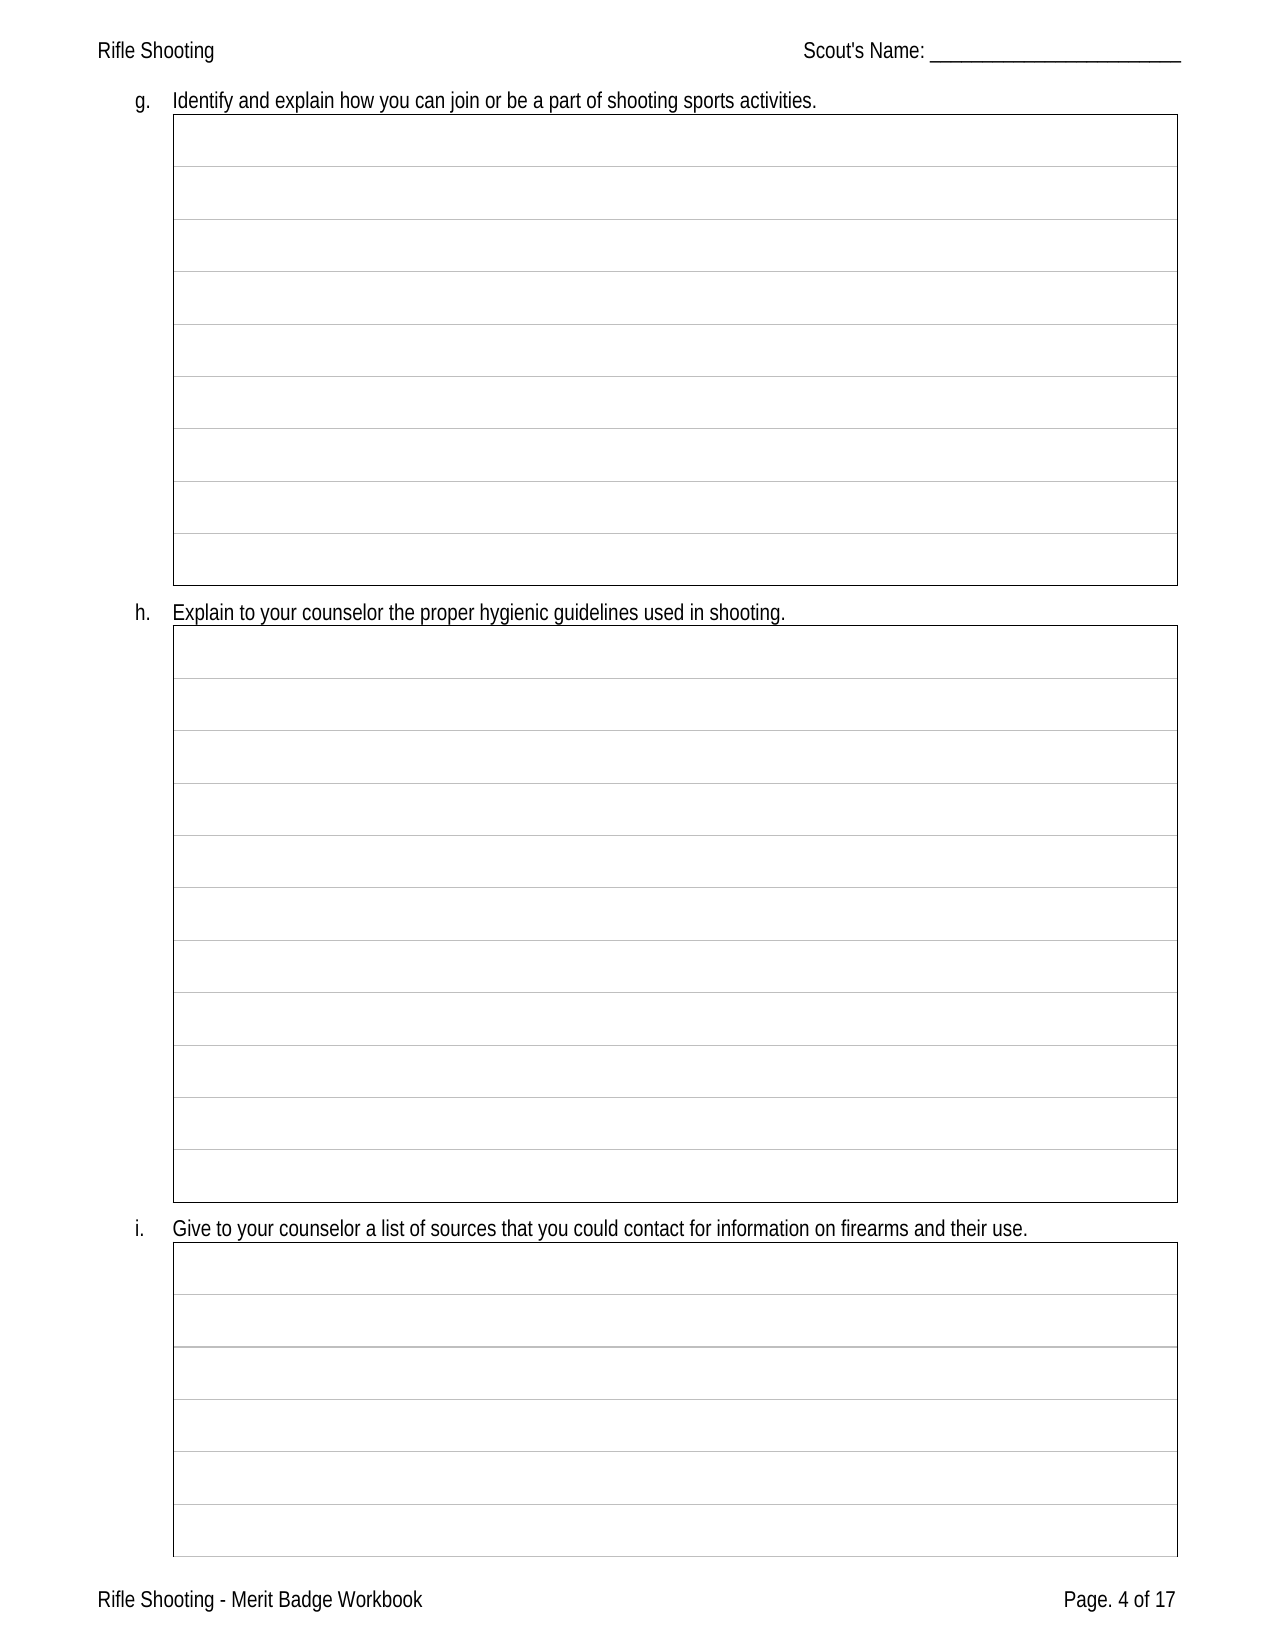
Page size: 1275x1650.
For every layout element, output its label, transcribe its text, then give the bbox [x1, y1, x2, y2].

table_cell [174, 784, 1177, 835]
table_cell [174, 993, 1177, 1044]
table_cell [174, 377, 1177, 428]
text i. Give to your counselor a list of sources that you could contact for information on firearms and their use. [135, 1215, 1177, 1242]
text h. Explain to your counselor the proper hygienic guidelines used in shooting. [135, 599, 1177, 625]
table_cell [174, 1348, 1177, 1399]
table_header [174, 1243, 1177, 1294]
table_cell [174, 1295, 1177, 1346]
table_cell [174, 888, 1177, 940]
table_cell [174, 836, 1177, 887]
table_header [174, 626, 1177, 678]
table_cell [174, 731, 1177, 782]
table_cell [174, 482, 1177, 533]
table_cell [174, 679, 1177, 730]
table_cell [174, 1046, 1177, 1097]
table_cell [174, 272, 1177, 323]
table_cell [174, 1150, 1177, 1202]
table_cell [174, 429, 1177, 481]
table_header [174, 115, 1177, 166]
table_cell [174, 325, 1177, 376]
table_cell [174, 941, 1177, 992]
table_cell [174, 1400, 1177, 1451]
table_cell [174, 534, 1177, 585]
table_cell [174, 1505, 1177, 1556]
table_cell [174, 1452, 1177, 1503]
table_cell [174, 167, 1177, 219]
text g. Identify and explain how you can join or be a part of shooting sports activities. [135, 87, 1177, 114]
table_cell [174, 220, 1177, 271]
table_cell [174, 1098, 1177, 1149]
